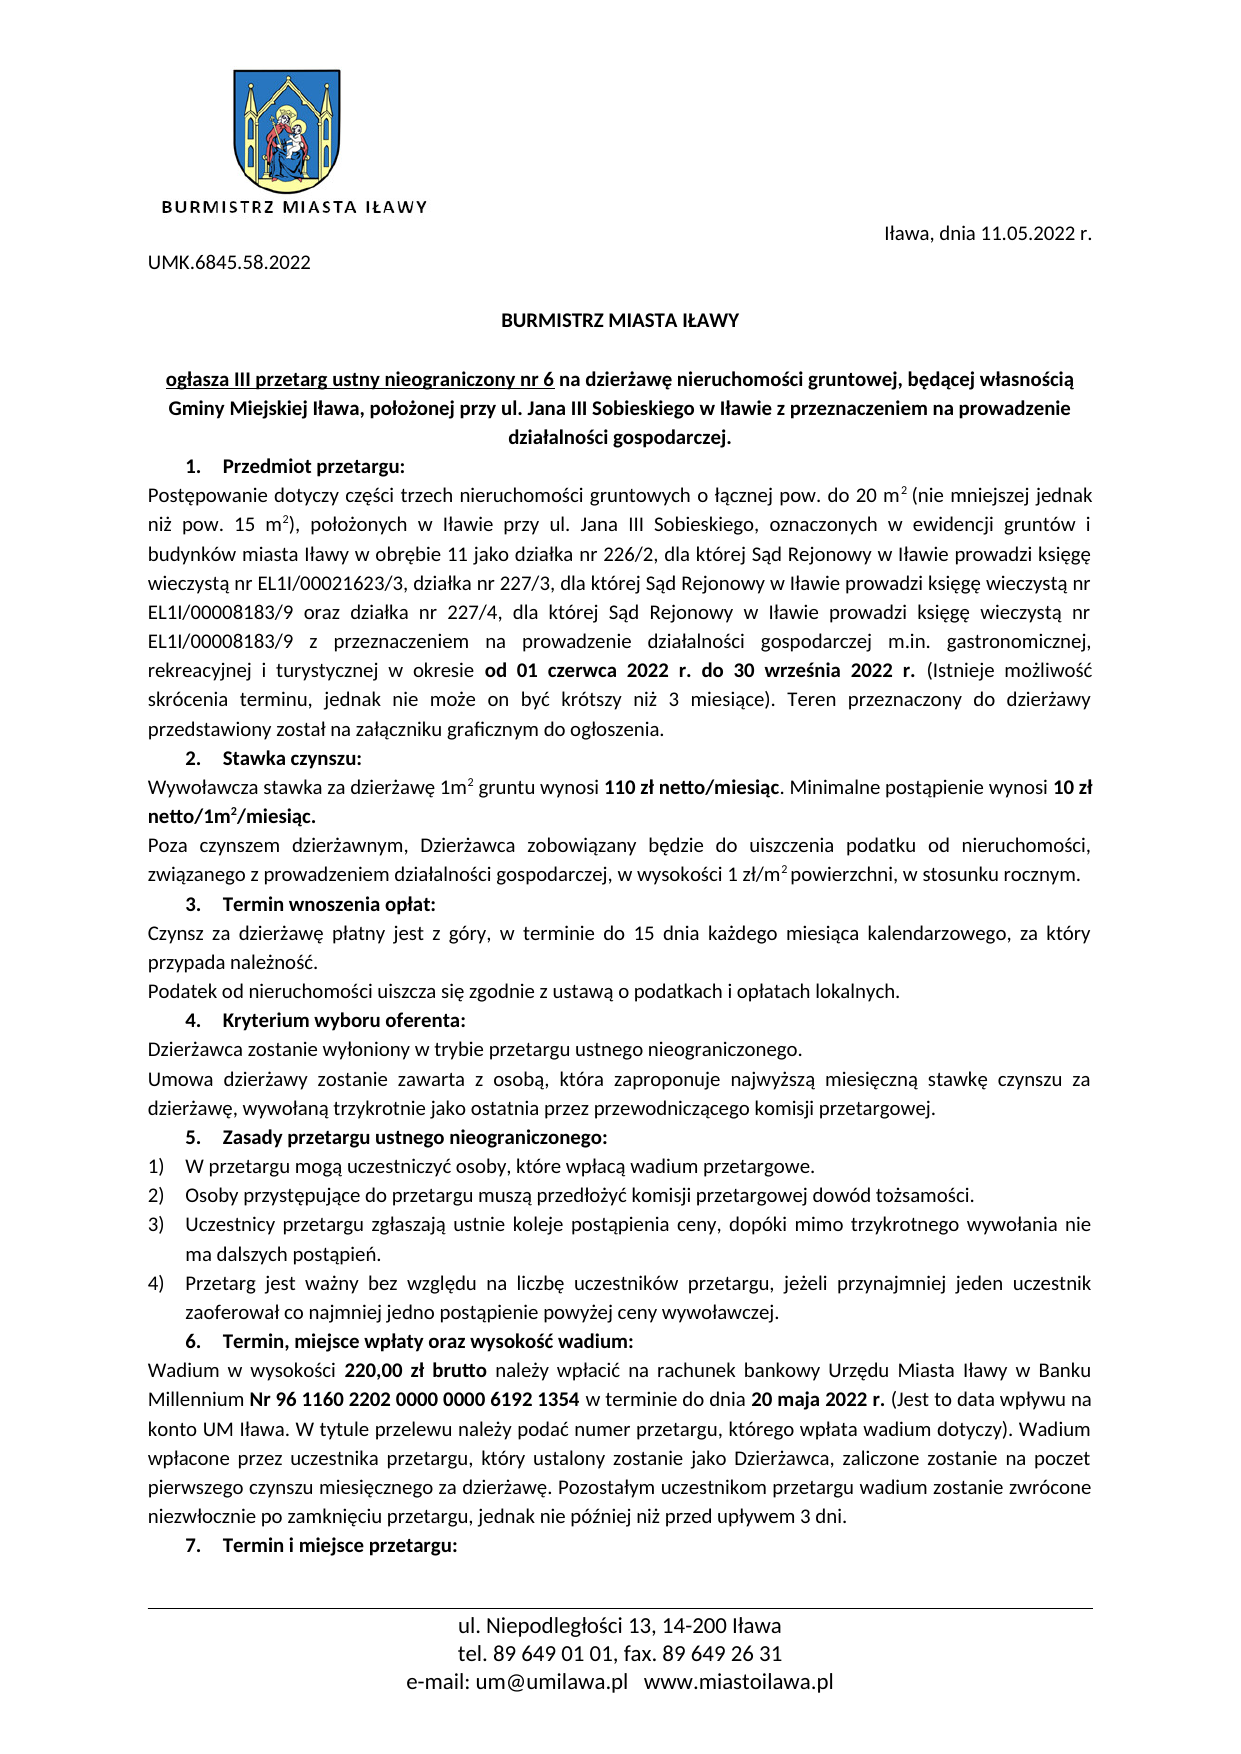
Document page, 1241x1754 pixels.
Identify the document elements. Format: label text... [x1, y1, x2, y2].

list Uczestnicy przetargu zgłaszają ustnie koleje postąpienia ceny, dopóki mimo trzykrotnego wywołania nie ma dalszych postąpień. [148, 1212, 1093, 1266]
list Podatek od nieruchomości uiszcza się zgodnie z ustawą o podatkach i opłatach lokalnych. [148, 978, 1093, 1004]
text Wadium w wysokości 220,00 zł brutto należy wpłacić na rachunek bankowy Urzędu Miasta Iławy w Banku Millennium Nr 96 1160 2202 0000 0000 6192 1354 w terminie do dnia 20 maja 2022 r. (Jest to data wpływu na konto UM Iława. W tytule przelewu należy podać numer przetargu, którego wpłata wadium dotyczy). Wadium wpłacone przez uczestnika przetargu, który ustalony zostanie jako Dzierżawca, zaliczone zostanie na poczet pierwszego czynszu miesięcznego za dzierżawę. Pozostałym uczestnikom przetargu wadium zostanie zwrócone niezwłocznie po zamknięciu przetargu, jednak nie później niż przed upływem 3 dni. [148, 1357, 1093, 1529]
list Poza czynszem dzierżawnym, Dzierżawca zobowiązany będzie do uiszczenia podatku od nieruchomości, związanego z prowadzeniem działalności gospodarczej, w wysokości 1 zł/m2 powierzchni, w stosunku rocznym. [148, 832, 1093, 887]
list W przetargu mogą uczestniczyć osoby, które wpłacą wadium przetargowe. [148, 1153, 1093, 1179]
list Kryterium wyboru oferenta: [185, 1007, 1093, 1033]
text Umowa dzierżawy zostanie zawarta z osobą, która zaproponuje najwyższą miesięczną stawkę czynszu za dzierżawę, wywołaną trzykrotnie jako ostatnia przez przewodniczącego komisji przetargowej. [148, 1066, 1093, 1120]
list Zasady przetargu ustnego nieograniczonego: [185, 1124, 1093, 1149]
list Przetarg jest ważny bez względu na liczbę uczestników przetargu, jeżeli przynajmniej jeden uczestnik zaoferował co najmniej jedno postąpienie powyżej ceny wywoławczej. [148, 1270, 1093, 1324]
text BURMISTRZ MIASTA IŁAWY [148, 307, 1093, 333]
list Termin i miejsce przetargu: [185, 1532, 1093, 1558]
list Czynsz za dzierżawę płatny jest z góry, w terminie do 15 dnia każdego miesiąca kalendarzowego, za który przypada należność. [148, 920, 1093, 974]
text Dzierżawca zostanie wyłoniony w trybie przetargu ustnego nieograniczonego. [148, 1037, 1093, 1062]
text Postępowanie dotyczy części trzech nieruchomości gruntowych o łącznej pow. do 20 m2 (nie mniejszej jednak niż pow. 15 m2), położonych w Iławie przy ul. Jana III Sobieskiego, oznaczonych w ewidencji gruntów i budynków miasta Iławy w obrębie 11 jako działka nr 226/2, dla której Sąd Rejonowy w Iławie prowadzi księgę wieczystą nr EL1I/00021623/3, działka nr 227/3, dla której Sąd Rejonowy w Iławie prowadzi księgę wieczystą nr EL1I/00008183/9 oraz działka nr 227/4, dla której Sąd Rejonowy w Iławie prowadzi księgę wieczystą nr EL1I/00008183/9 z przeznaczeniem na prowadzenie działalności gospodarczej m.in. gastronomicznej, rekreacyjnej i turystycznej w okresie od 01 czerwca 2022 r. do 30 września 2022 r. (Istnieje możliwość skrócenia terminu, jednak nie może on być krótszy niż 3 miesiące). Teren przeznaczony do dzierżawy przedstawiony został na załączniku graficznym do ogłoszenia. [148, 482, 1093, 741]
list Przedmiot przetargu: [185, 453, 1093, 479]
list Osoby przystępujące do przetargu muszą przedłożyć komisji przetargowej dowód tożsamości. [148, 1182, 1093, 1208]
text ogłasza III przetarg ustny nieograniczony nr 6 na dzierżawę nieruchomości gruntowej, będącej własnością Gminy Miejskiej Iława, położonej przy ul. Jana III Sobieskiego w Iławie z przeznaczeniem na prowadzenie działalności gospodarczej. [148, 366, 1093, 449]
list Termin, miejsce wpłaty oraz wysokość wadium: [185, 1328, 1093, 1354]
text UMK.6845.58.2022 [148, 249, 1093, 274]
list Termin wnoszenia opłat: [185, 891, 1093, 916]
list Wywoławcza stawka za dzierżawę 1m2 gruntu wynosi 110 zł netto/miesiąc. Minimalne postąpienie wynosi 10 zł netto/1m2/miesiąc. [148, 774, 1093, 829]
picture [147, 59, 440, 220]
text Iława, dnia 11.05.2022 r. [148, 220, 1093, 245]
list Stawka czynszu: [185, 745, 1093, 770]
